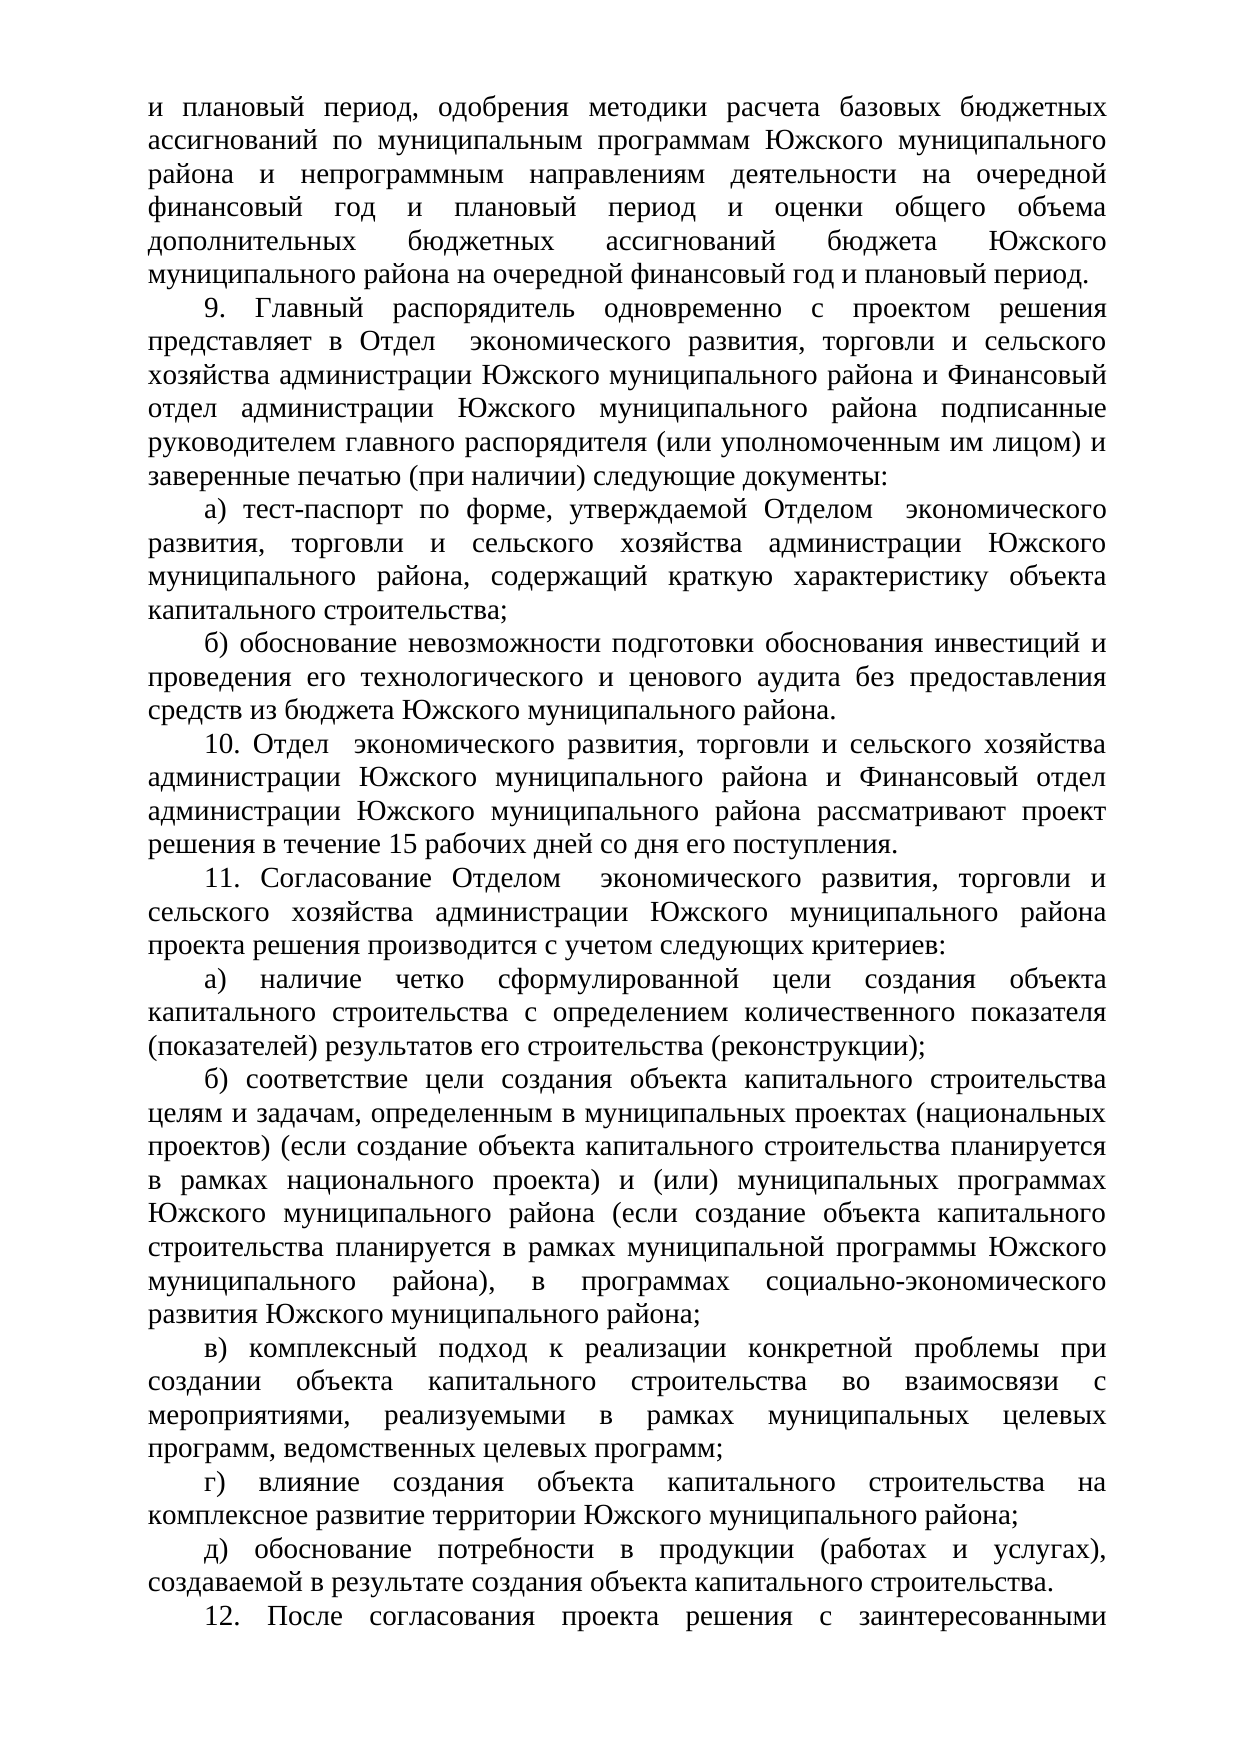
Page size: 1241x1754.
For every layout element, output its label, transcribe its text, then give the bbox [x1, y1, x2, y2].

text 11. Согласование Отделом экономического развития, торговли и сельского хозяйства администрации Южского муниципального района проекта решения производится с учетом следующих критериев: [148, 860, 1107, 961]
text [148, 1598, 1107, 1632]
text 9. Главный распорядитель одновременно с проектом решения представляет в Отдел экономического развития, торговли и сельского хозяйства администрации Южского муниципального района и Финансовый отдел администрации Южского муниципального района подписанные руководителем главного распорядителя (или уполномоченным им лицом) и заверенные печатью (при наличии) следующие документы: [148, 290, 1107, 491]
text б) соответствие цели создания объекта капитального строительства целям и задачам, определенным в муниципальных проектах (национальных проектов) (если создание объекта капитального строительства планируется в рамках национального проекта) и (или) муниципальных программах Южского муниципального района (если создание объекта капитального строительства планируется в рамках муниципальной программы Южского муниципального района), в программах социально-экономического развития Южского муниципального района; [148, 1061, 1107, 1330]
text а) наличие четко сформулированной цели создания объекта капитального строительства с определением количественного показателя (показателей) результатов его строительства (реконструкции); [148, 961, 1107, 1061]
text в) комплексный подход к реализации конкретной проблемы при создании объекта капитального строительства во взаимосвязи с мероприятиями, реализуемыми в рамках муниципальных целевых программ, ведомственных целевых программ; [148, 1330, 1107, 1464]
text а) тест-паспорт по форме, утверждаемой Отделом экономического развития, торговли и сельского хозяйства администрации Южского муниципального района, содержащий краткую характеристику объекта капитального строительства; [148, 491, 1107, 625]
text б) обоснование невозможности подготовки обоснования инвестиций и проведения его технологического и ценового аудита без предоставления средств из бюджета Южского муниципального района. [148, 625, 1107, 726]
text г) влияние создания объекта капитального строительства на комплексное развитие территории Южского муниципального района; [148, 1464, 1107, 1531]
text д) обоснование потребности в продукции (работах и услугах), создаваемой в результате создания объекта капитального строительства. [148, 1531, 1107, 1598]
text 10. Отдел экономического развития, торговли и сельского хозяйства администрации Южского муниципального района и Финансовый отдел администрации Южского муниципального района рассматривают проект решения в течение 15 рабочих дней со дня его поступления. [148, 726, 1107, 860]
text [148, 89, 1107, 290]
